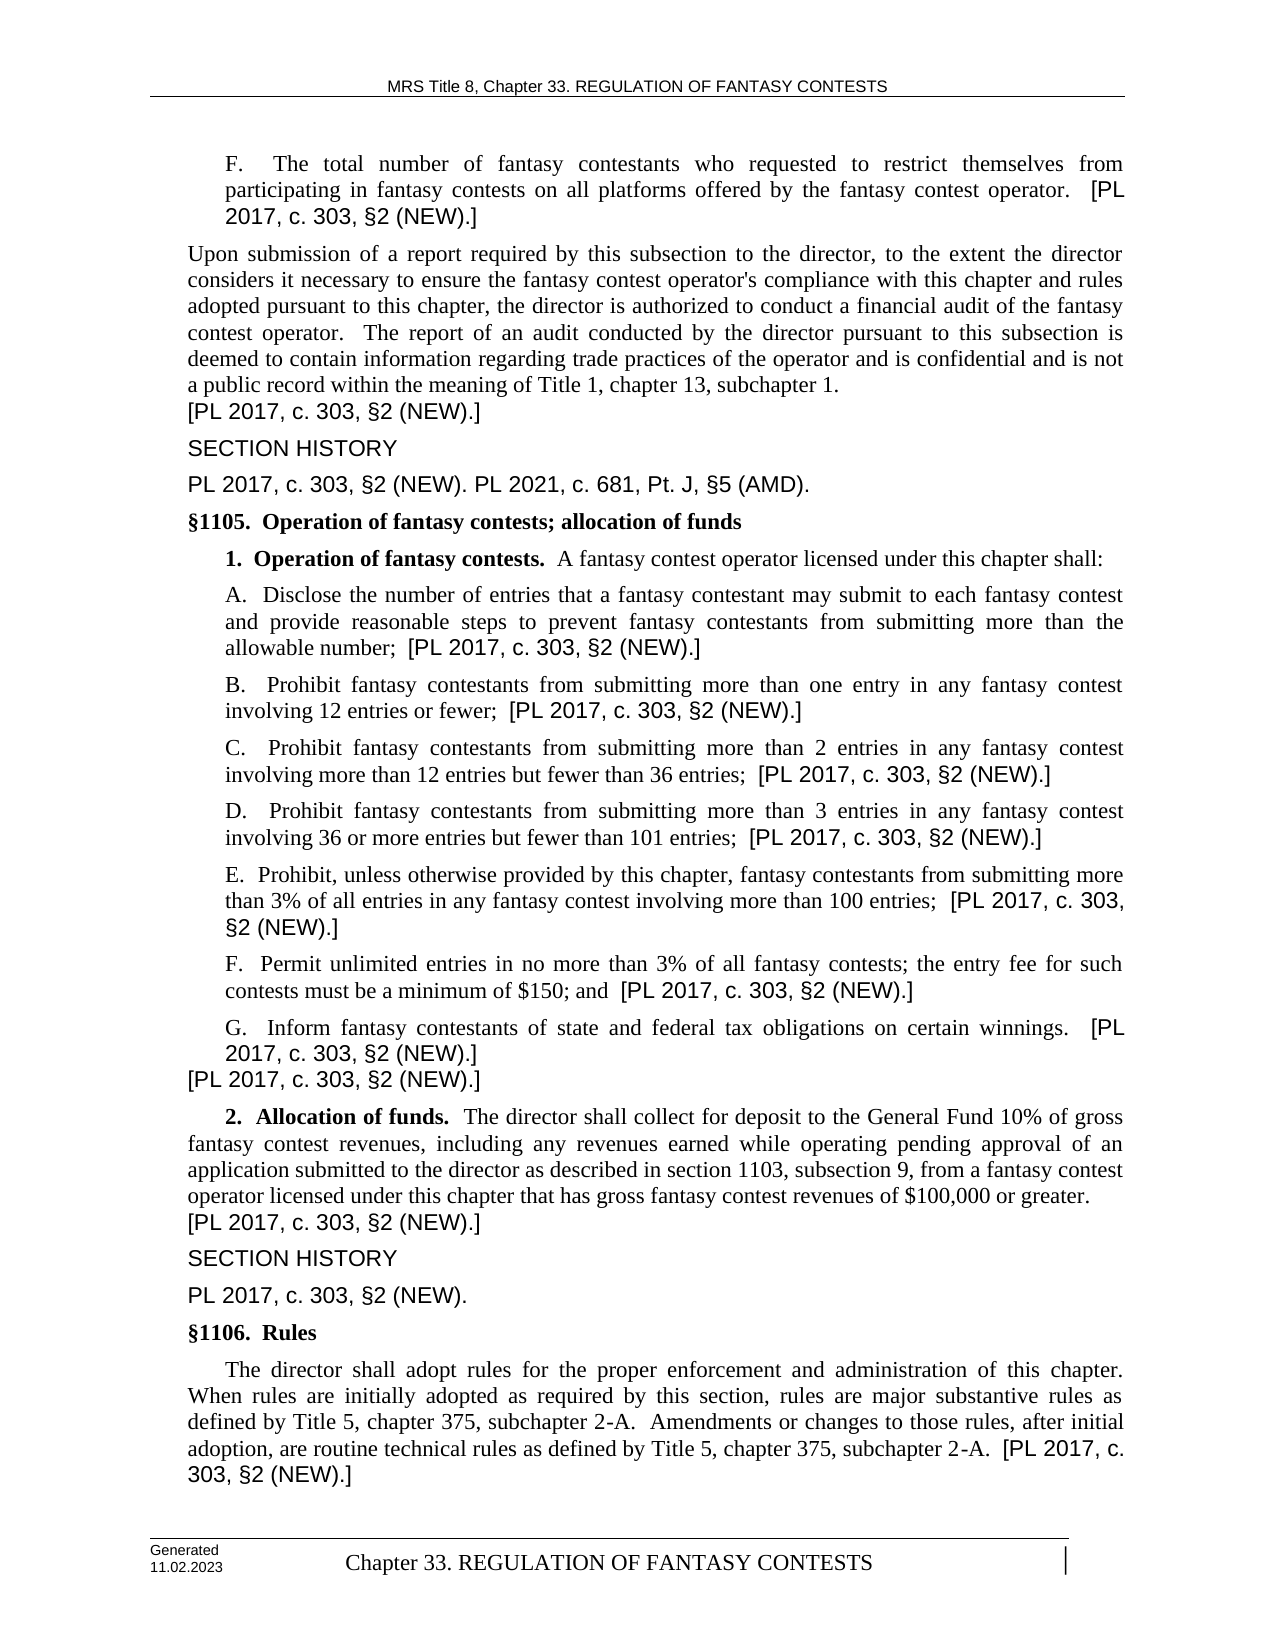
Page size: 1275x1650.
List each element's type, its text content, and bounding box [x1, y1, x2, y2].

text B. Prohibit fantasy contestants from submitting more than one entry in any fantasy contest involving 12 entries or fewer; [PL 2017, c. 303, §2 (NEW).] [225, 671, 1125, 724]
text 1. Operation of fantasy contests. A fantasy contest operator licensed under this chapter shall: [187, 545, 1125, 571]
text PL 2017, c. 303, §2 (NEW). [187, 1282, 1125, 1308]
text F. Permit unlimited entries in no more than 3% of all fantasy contests; the entry fee for such contests must be a minimum of $150; and [PL 2017, c. 303, §2 (NEW).] [225, 950, 1125, 1003]
text C. Prohibit fantasy contestants from submitting more than 2 entries in any fantasy contest involving more than 12 entries but fewer than 36 entries; [PL 2017, c. 303, §2 (NEW).] [225, 734, 1125, 787]
text [PL 2017, c. 303, §2 (NEW).] [187, 1209, 1125, 1235]
text 2. Allocation of funds. The director shall collect for deposit to the General Fund 10% of gross fantasy contest revenues, including any revenues earned while operating pending approval of an application submitted to the director as described in section 1103, subsection 9, from a fantasy contest operator licensed under this chapter that has gross fantasy contest revenues of $100,000 or greater. [187, 1103, 1125, 1209]
text [PL 2017, c. 303, §2 (NEW).] [187, 1066, 1125, 1093]
text §1106. Rules [187, 1319, 1125, 1345]
text Upon submission of a report required by this subsection to the director, to the extent the director considers it necessary to ensure the fantasy contest operator's compliance with this chapter and rules adopted pursuant to this chapter, the director is authorized to conduct a financial audit of the fantasy contest operator. The report of an audit conducted by the director pursuant to this subsection is deemed to contain information regarding trade practices of the operator and is confidential and is not a public record within the meaning of Title 1, chapter 13, subchapter 1. [187, 239, 1125, 398]
text G. Inform fantasy contestants of state and federal tax obligations on certain winnings. [PL 2017, c. 303, §2 (NEW).] [225, 1014, 1125, 1066]
text SECTION HISTORY [187, 434, 1125, 461]
text SECTION HISTORY [187, 1245, 1125, 1272]
text E. Prohibit, unless otherwise provided by this chapter, fantasy contestants from submitting more than 3% of all entries in any fantasy contest involving more than 100 entries; [PL 2017, c. 303, §2 (NEW).] [225, 861, 1125, 940]
text PL 2017, c. 303, §2 (NEW). PL 2021, c. 681, Pt. J, §5 (AMD). [187, 471, 1125, 498]
text The director shall adopt rules for the proper enforcement and administration of this chapter. When rules are initially adopted as required by this section, rules are major substantive rules as defined by Title 5, chapter 375, subchapter 2‑A. Amendments or changes to those rules, after initial adoption, are routine technical rules as defined by Title 5, chapter 375, subchapter 2‑A. [PL 2017, c. 303, §2 (NEW).] [187, 1356, 1125, 1488]
text F. The total number of fantasy contestants who requested to restrict themselves from participating in fantasy contests on all platforms offered by the fantasy contest operator. [PL 2017, c. 303, §2 (NEW).] [225, 150, 1125, 229]
text [PL 2017, c. 303, §2 (NEW).] [187, 398, 1125, 424]
text §1105. Operation of fantasy contests; allocation of funds [187, 508, 1125, 534]
text A. Disclose the number of entries that a fantasy contestant may submit to each fantasy contest and provide reasonable steps to prevent fantasy contestants from submitting more than the allowable number; [PL 2017, c. 303, §2 (NEW).] [225, 582, 1125, 661]
text D. Prohibit fantasy contestants from submitting more than 3 entries in any fantasy contest involving 36 or more entries but fewer than 101 entries; [PL 2017, c. 303, §2 (NEW).] [225, 798, 1125, 850]
